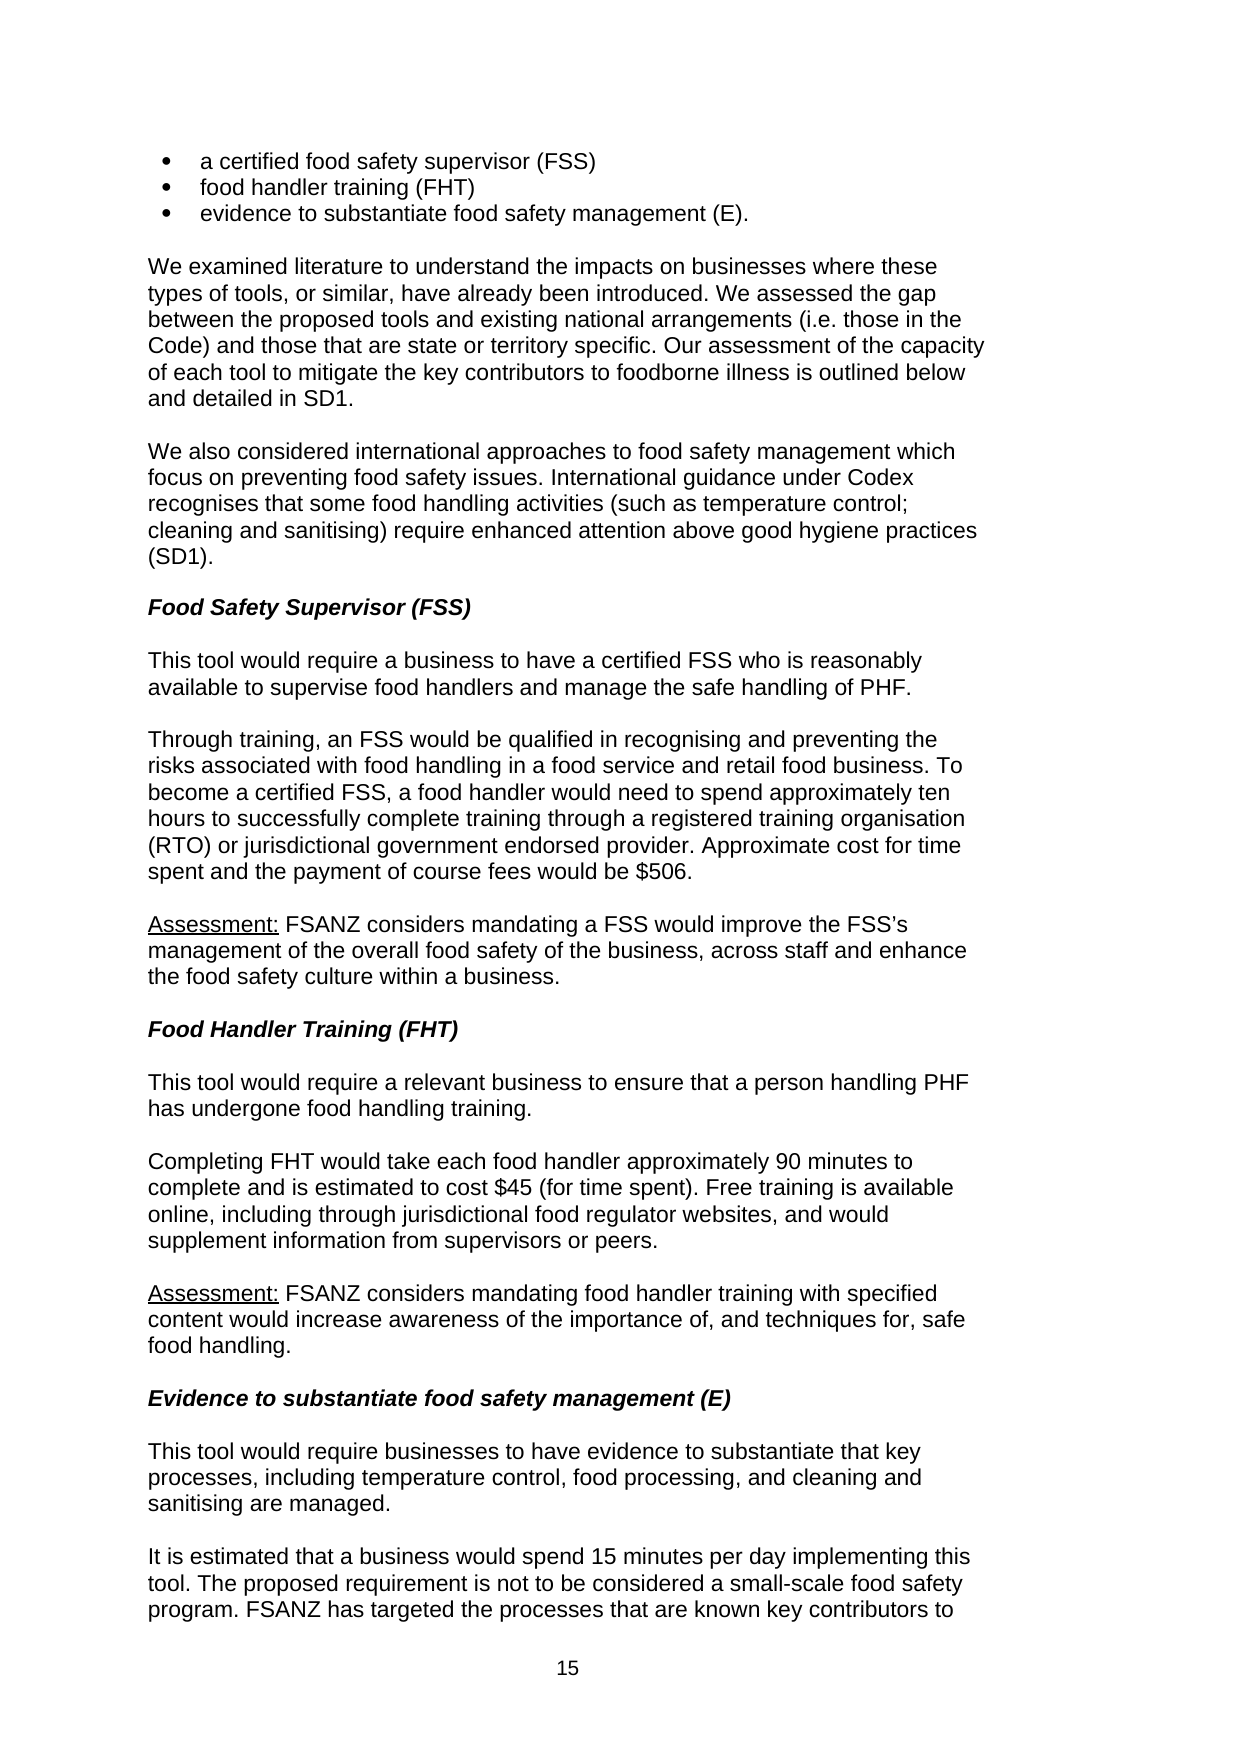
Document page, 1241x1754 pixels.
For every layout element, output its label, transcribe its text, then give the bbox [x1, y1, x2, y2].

list This tool would require a relevant business to ensure that a person handling PHF has undergone food handling training. [148, 1069, 987, 1121]
text Through training, an FSS would be qualified in recognising and preventing the risks associated with food handling in a food service and retail food business. To become a certified FSS, a food handler would need to spend approximately ten hours to successfully complete training through a registered training organisation (RTO) or jurisdictional government endorsed provider. Approximate cost for time spent and the payment of course fees would be $506. [148, 726, 987, 884]
text This tool would require a business to have a certified FSS who is reasonably available to supervise food handlers and manage the safe handling of PHF. [148, 647, 987, 700]
list We also considered international approaches to food safety management which focus on preventing food safety issues. International guidance under Codex recognises that some food handling activities (such as temperature control; cleaning and sanitising) require enhanced attention above good hygiene practices (SD1). [148, 438, 987, 569]
list Food Handler Training (FHT) [148, 1016, 987, 1042]
text Assessment: FSANZ considers mandating food handler training with specified content would increase awareness of the importance of, and techniques for, safe food handling. [148, 1279, 987, 1359]
list food handler training (FHT) [162, 174, 987, 200]
list Completing FHT would take each food handler approximately 90 minutes to complete and is estimated to cost $45 (for time spent). Free training is available online, including through jurisdictional food regulator websites, and would supplement information from supervisors or peers. [148, 1148, 987, 1253]
text Food Safety Supervisor (FSS) [148, 594, 987, 621]
list evidence to substantiate food safety management (E). [162, 200, 987, 227]
text Assessment: FSANZ considers mandating a FSS would improve the FSS’s management of the overall food safety of the business, across staff and enhance the food safety culture within a business. [148, 911, 987, 990]
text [148, 1543, 987, 1622]
text Evidence to substantiate food safety management (E) [148, 1385, 987, 1411]
list a certified food safety supervisor (FSS) [162, 148, 987, 174]
text This tool would require businesses to have evidence to substantiate that key processes, including temperature control, food processing, and cleaning and sanitising are managed. [148, 1438, 987, 1517]
text We examined literature to understand the impacts on businesses where these types of tools, or similar, have already been introduced. We assessed the gap between the proposed tools and existing national arrangements (i.e. those in the Code) and those that are state or territory specific. Our assessment of the capacity of each tool to mitigate the key contributors to foodborne illness is outlined below and detailed in SD1. [148, 253, 987, 411]
